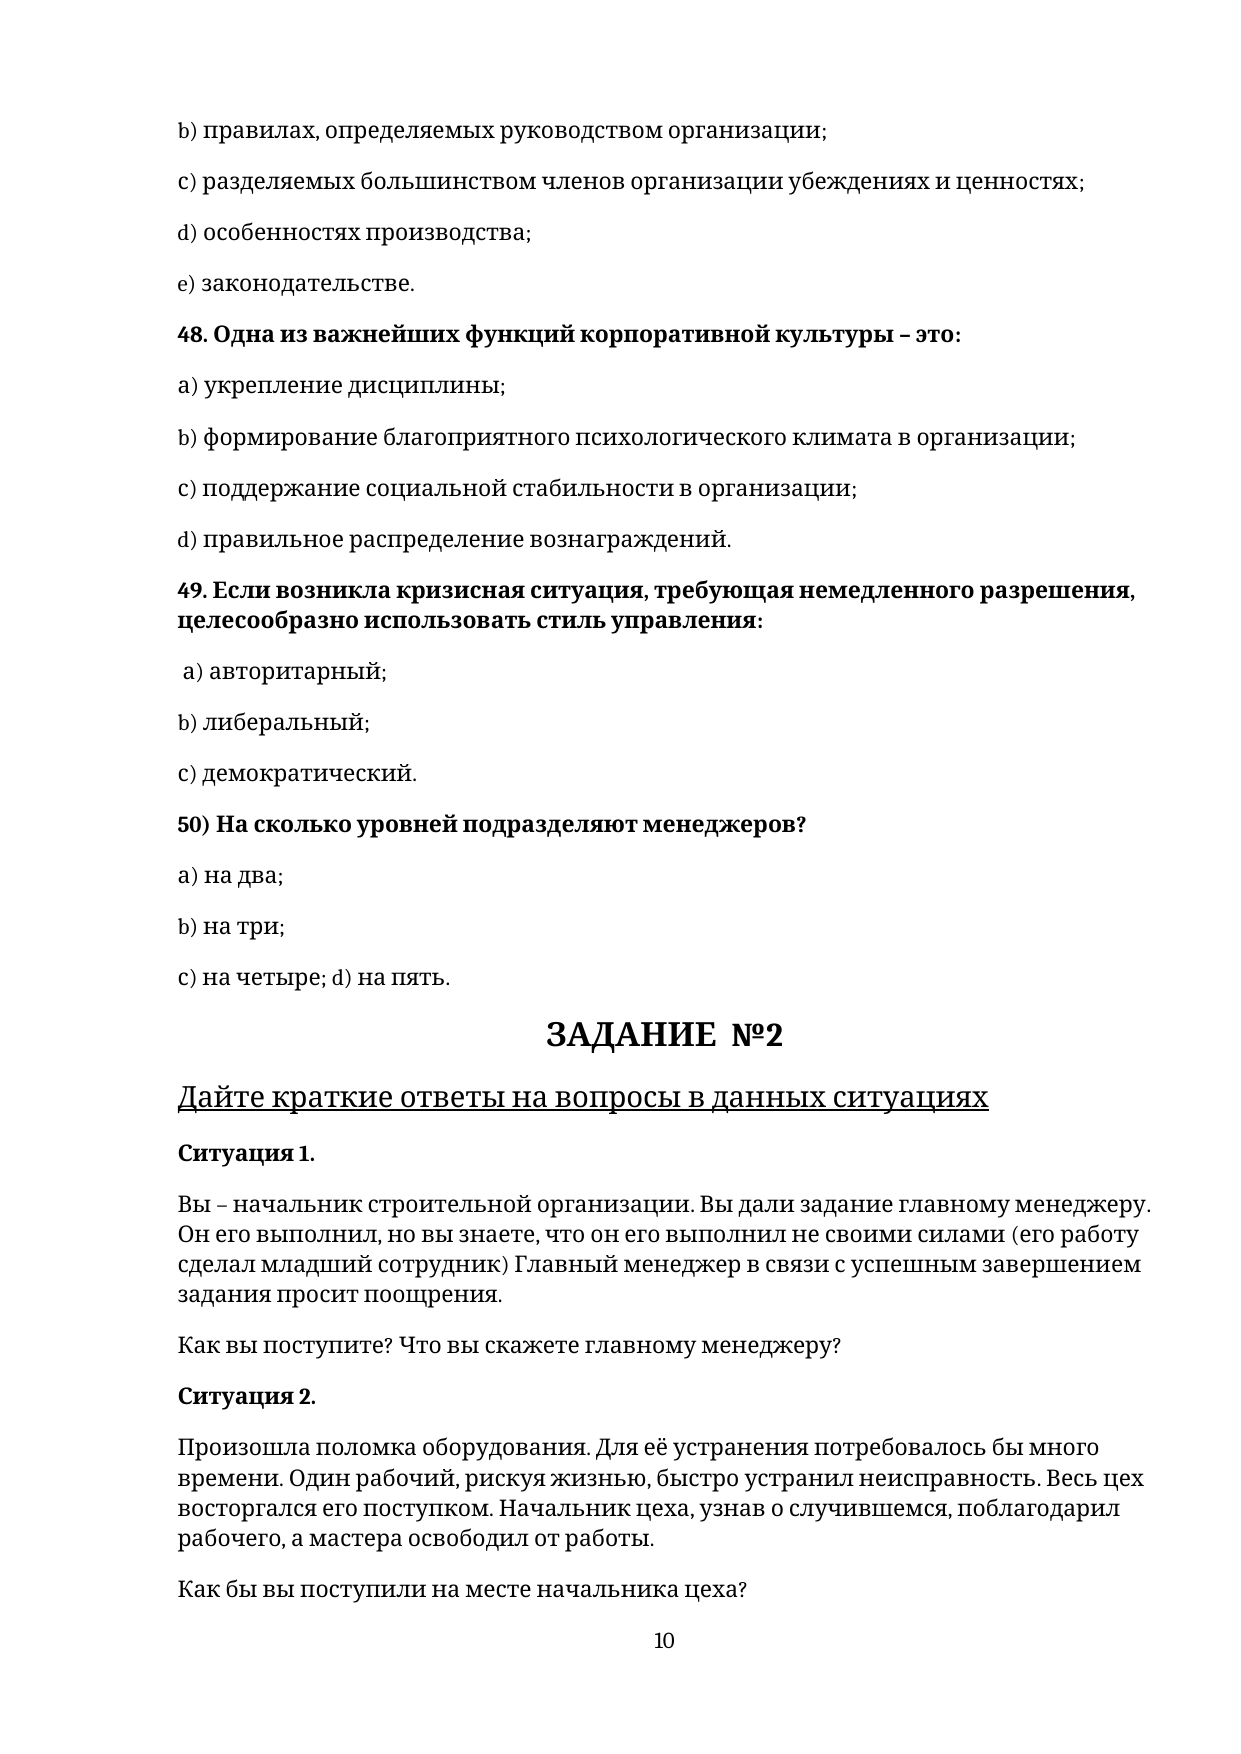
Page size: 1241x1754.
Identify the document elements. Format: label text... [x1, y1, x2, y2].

text Произошла поломка оборудования. Для её устранения потребовалось бы много времени. Один рабочий, рискуя жизнью, быстро устранил неисправность. Весь цех восторгался его поступком. Начальник цеха, узнав о случившемся, поблагодарил рабочего, а мастера освободил от работы. [177, 1435, 1152, 1552]
text b) на три; [177, 914, 1152, 940]
text а) на два; [177, 863, 1152, 889]
text с) на четыре; d) на пять. [177, 965, 1152, 991]
text b) формирование благоприятного психологического климата в организации; [177, 424, 1152, 451]
text d) правильное распределение вознаграждений. [177, 526, 1152, 553]
text e) законодательстве. [177, 271, 1152, 298]
text Как вы поступите? Что вы скажете главному менеджеру? [177, 1333, 1152, 1359]
text 49. Если возникла кризисная ситуация, требующая немедленного разрешения, целесообразно использовать стиль управления: [177, 577, 1152, 634]
text Дайте краткие ответы на вопросы в данных ситуациях [177, 1081, 1152, 1114]
text b) правилах, определяемых руководством организации; [177, 118, 1152, 144]
text Ситуация 2. [177, 1384, 1152, 1410]
text Вы – начальник строительной организации. Вы дали задание главному менеджеру. Он его выполнил, но вы знаете, что он его выполнил не своими силами (его работу сделал младший сотрудник) Главный менеджер в связи с успешным завершением задания просит поощрения. [177, 1191, 1152, 1308]
text с) разделяемых большинством членов организации убеждениях и ценностях; [177, 169, 1152, 196]
text b) либеральный; [177, 710, 1152, 736]
text 50) На сколько уровней подразделяют менеджеров? [177, 812, 1152, 838]
text а) укрепление дисциплины; [177, 373, 1152, 400]
text а) авторитарный; [177, 659, 1152, 685]
text Как бы вы поступили на месте начальника цеха? [177, 1577, 1152, 1603]
text с) поддержание социальной стабильности в организации; [177, 475, 1152, 502]
text с) демократический. [177, 761, 1152, 787]
text Ситуация 1. [177, 1140, 1152, 1167]
text ЗАДАНИЕ №2 [177, 1016, 1152, 1054]
text d) особенностях производства; [177, 220, 1152, 247]
text 48. Одна из важнейших функций корпоративной культуры – это: [177, 322, 1152, 349]
